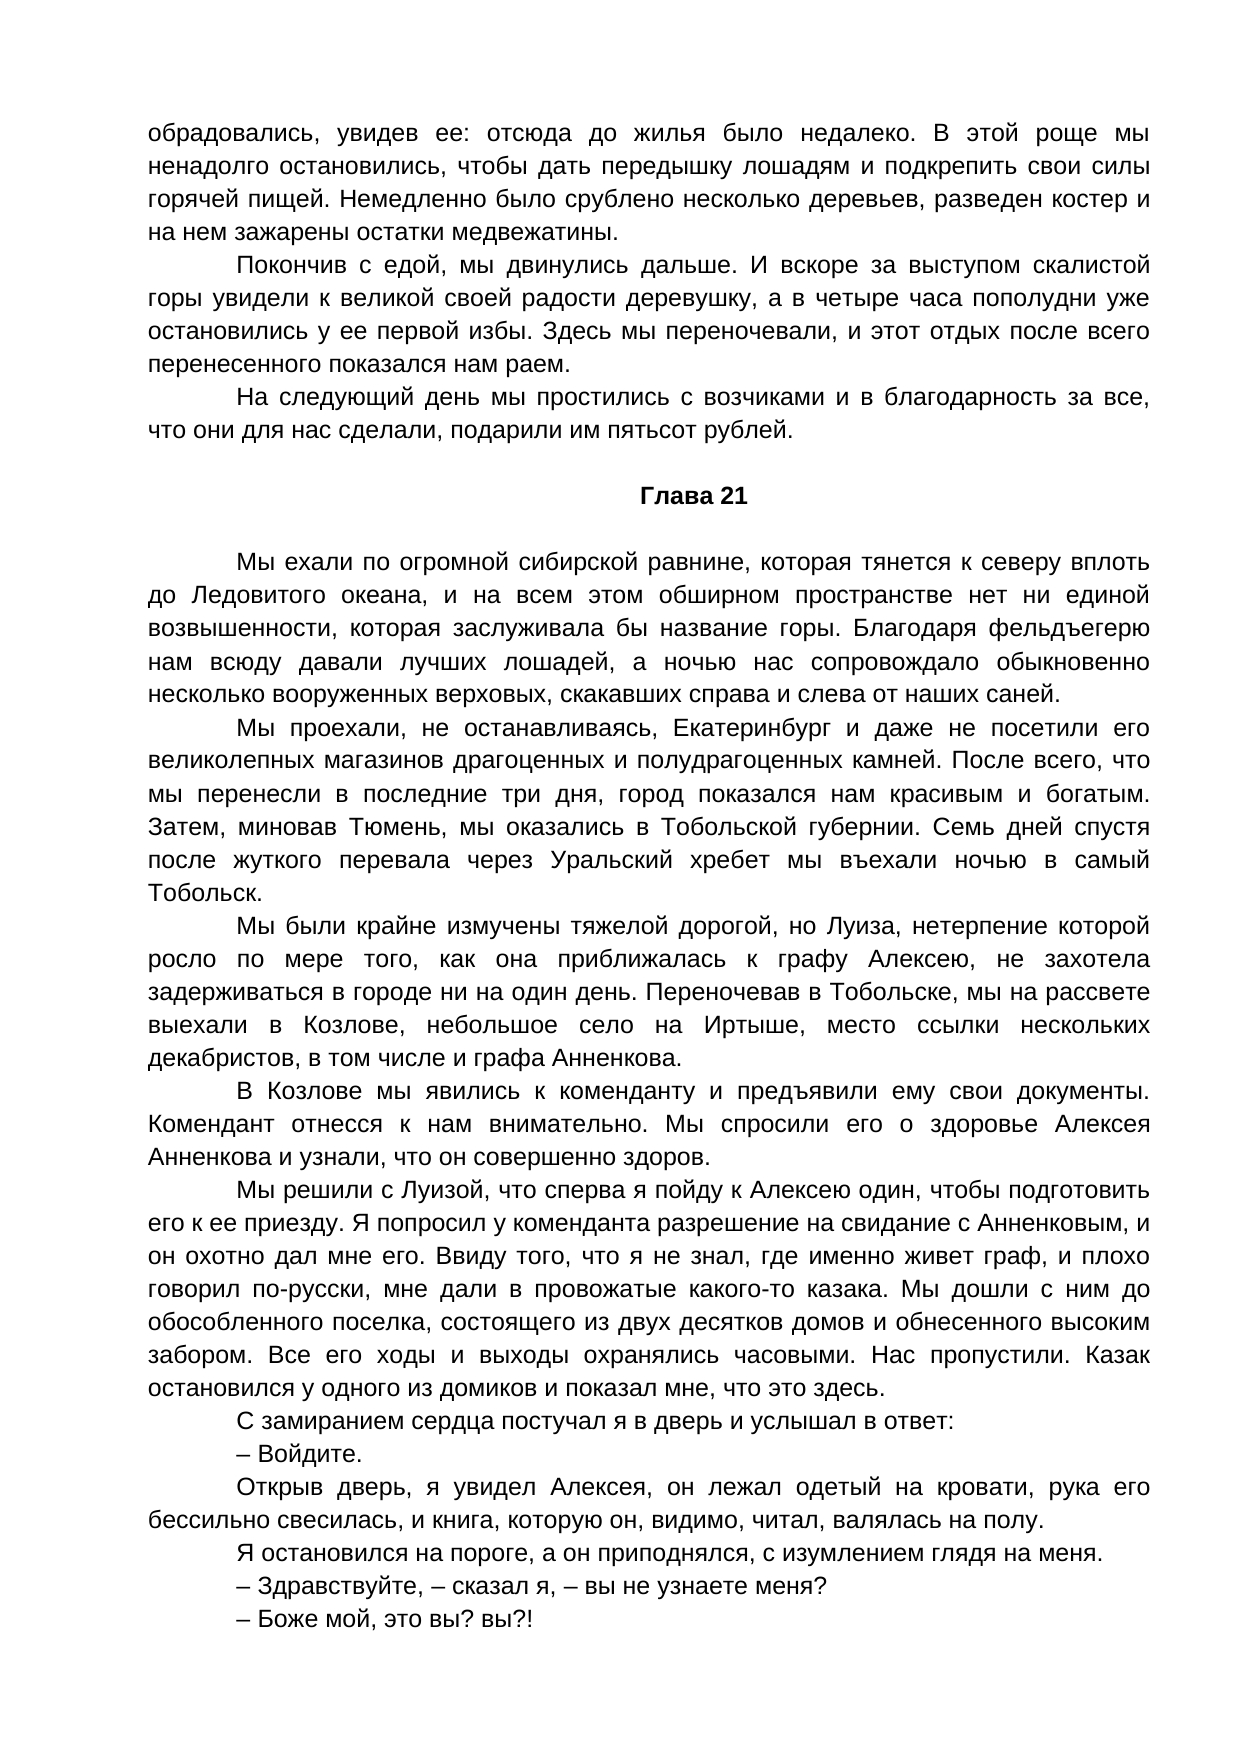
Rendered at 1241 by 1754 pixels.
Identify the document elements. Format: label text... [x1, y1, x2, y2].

text Мы решили с Луизой, что сперва я пойду к Алексею один, чтобы подготовить его к ее приезду. Я попросил у коменданта разрешение на свидание с Анненковым, и он охотно дал мне его. Ввиду того, что я не знал, где именно живет граф, и плохо говорил по-русски, мне дали в провожатые какого-то казака. Мы дошли с ним до обособленного поселка, состоящего из двух десятков домов и обнесенного высоким забором. Все его ходы и выходы охранялись часовыми. Нас пропустили. Казак остановился у одного из домиков и показал мне, что это здесь. [148, 1175, 1152, 1402]
text Покончив с едой, мы двинулись дальше. И вскоре за выступом скалистой горы увидели к великой своей радости деревушку, а в четыре часа пополудни уже остановились у ее первой избы. Здесь мы переночевали, и этот отдых после всего перенесенного показался нам раем. [148, 250, 1152, 378]
subtitle Глава 21 [148, 481, 1152, 510]
text В Козлове мы явились к коменданту и предъявили ему свои документы. Комендант отнесся к нам внимательно. Мы спросили его о здоровье Алексея Анненкова и узнали, что он совершенно здоров. [148, 1076, 1152, 1171]
text Мы проехали, не останавливаясь, Екатеринбург и даже не посетили его великолепных магазинов драгоценных и полудрагоценных камней. После всего, что мы перенесли в последние три дня, город показался нам красивым и богатым. Затем, миновав Тюмень, мы оказались в Тобольской губернии. Семь дней спустя после жуткого перевала через Уральский хребет мы въехали ночью в самый Тобольск. [148, 712, 1152, 906]
text Мы ехали по огромной сибирской равнине, которая тянется к северу вплоть до Ледовитого океана, и на всем этом обширном пространстве нет ни единой возвышенности, которая заслуживала бы название горы. Благодаря фельдъегерю нам всюду давали лучших лошадей, а ночью нас сопровождало обыкновенно несколько вооруженных верховых, скакавших справа и слева от наших саней. [148, 547, 1152, 708]
text – Здравствуйте, – сказал я, – вы не узнаете меня? [148, 1571, 1152, 1600]
text – Войдите. [148, 1439, 1152, 1468]
text Я остановился на пороге, а он приподнялся, с изумлением глядя на меня. [148, 1538, 1152, 1567]
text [148, 118, 1152, 246]
text На следующий день мы простились с возчиками и в благодарность за все, что они для нас сделали, подарили им пятьсот рублей. [148, 382, 1152, 444]
text С замиранием сердца постучал я в дверь и услышал в ответ: [148, 1406, 1152, 1435]
text Мы были крайне измучены тяжелой дорогой, но Луиза, нетерпение которой росло по мере того, как она приближалась к графу Алексею, не захотела задерживаться в городе ни на один день. Переночевав в Тобольске, мы на рассвете выехали в Козлове, небольшое село на Иртыше, место ссылки нескольких декабристов, в том числе и графа Анненкова. [148, 911, 1152, 1071]
text Открыв дверь, я увидел Алексея, он лежал одетый на кровати, рука его бессильно свесилась, и книга, которую он, видимо, читал, валялась на полу. [148, 1472, 1152, 1534]
text – Боже мой, это вы? вы?! [148, 1604, 1152, 1633]
